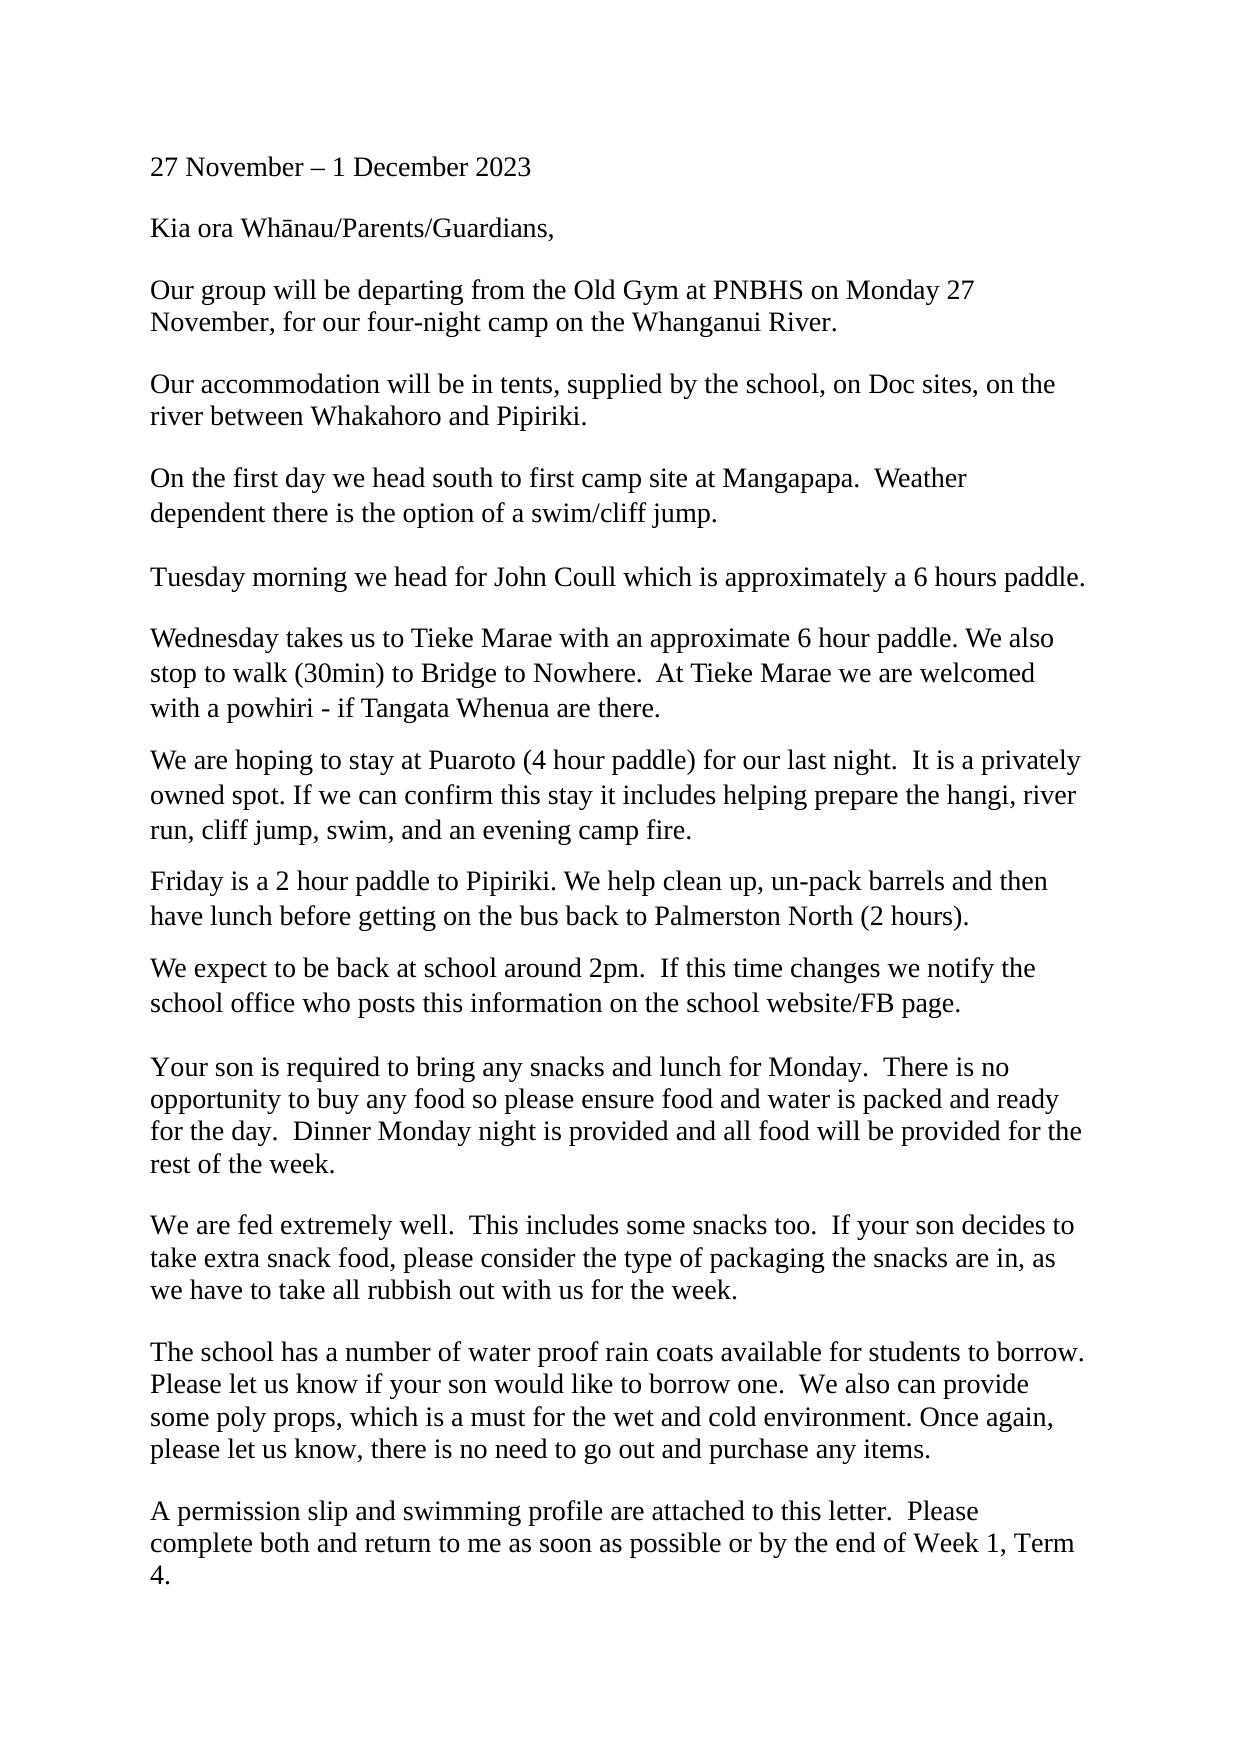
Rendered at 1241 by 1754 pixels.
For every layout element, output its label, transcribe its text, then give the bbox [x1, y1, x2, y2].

text On the first day we head south to first camp site at Mangapapa. Weather dependent there is the option of a swim/cliff jump. [150, 461, 1090, 528]
text 27 November – 1 December 2023 [150, 150, 1090, 182]
text The school has a number of water proof rain coats available for students to borrow. Please let us know if your son would like to borrow one. We also can provide some poly props, which is a must for the wet and cold environment. Once again, please let us know, there is no need to go out and purchase any items. [150, 1335, 1090, 1464]
text Wednesday takes us to Tieke Marae with an approximate 6 hour paddle. We also stop to walk (30min) to Bridge to Nowhere. At Tieke Marae we are welcomed with a powhiri - if Tangata Whenua are there. [150, 622, 1090, 724]
text Our group will be departing from the Old Gym at PNBHS on Monday 27 November, for our four-night camp on the Whanganui River. [150, 273, 1090, 338]
text We expect to be back at school around 2pm. If this time changes we notify the school office who posts this information on the school website/FB page. [150, 951, 1090, 1018]
text Friday is a 2 hour paddle to Pipiriki. We help clean up, un-pack barrels and then have lunch before getting on the bus back to Palmerston North (2 hours). [150, 864, 1090, 932]
text Kia ora Whānau/Parents/Guardians, [150, 212, 1090, 244]
text Our accommodation will be in tents, supplied by the school, on Doc sites, on the river between Whakahoro and Pipiriki. [150, 367, 1090, 432]
text Your son is required to bring any snacks and lunch for Monday. There is no opportunity to buy any food so please ensure food and water is packed and ready for the day. Dinner Monday night is provided and all food will be provided for the rest of the week. [150, 1050, 1090, 1179]
text Tuesday morning we head for John Coull which is approximately a 6 hours paddle. [150, 560, 1090, 592]
text We are hoping to stay at Puaroto (4 hour paddle) for our last night. It is a privately owned spot. If we can confirm this stay it includes helping prepare the hangi, river run, cliff jump, swim, and an evening camp fire. [150, 743, 1090, 845]
text We are fed extremely well. This includes some snacks too. If your son decides to take extra snack food, please consider the type of packaging the snacks are in, as we have to take all rubbish out with us for the week. [150, 1208, 1090, 1306]
text A permission slip and swimming profile are attached to this letter. Please complete both and return to me as soon as possible or by the end of Week 1, Term 4. [150, 1493, 1090, 1591]
